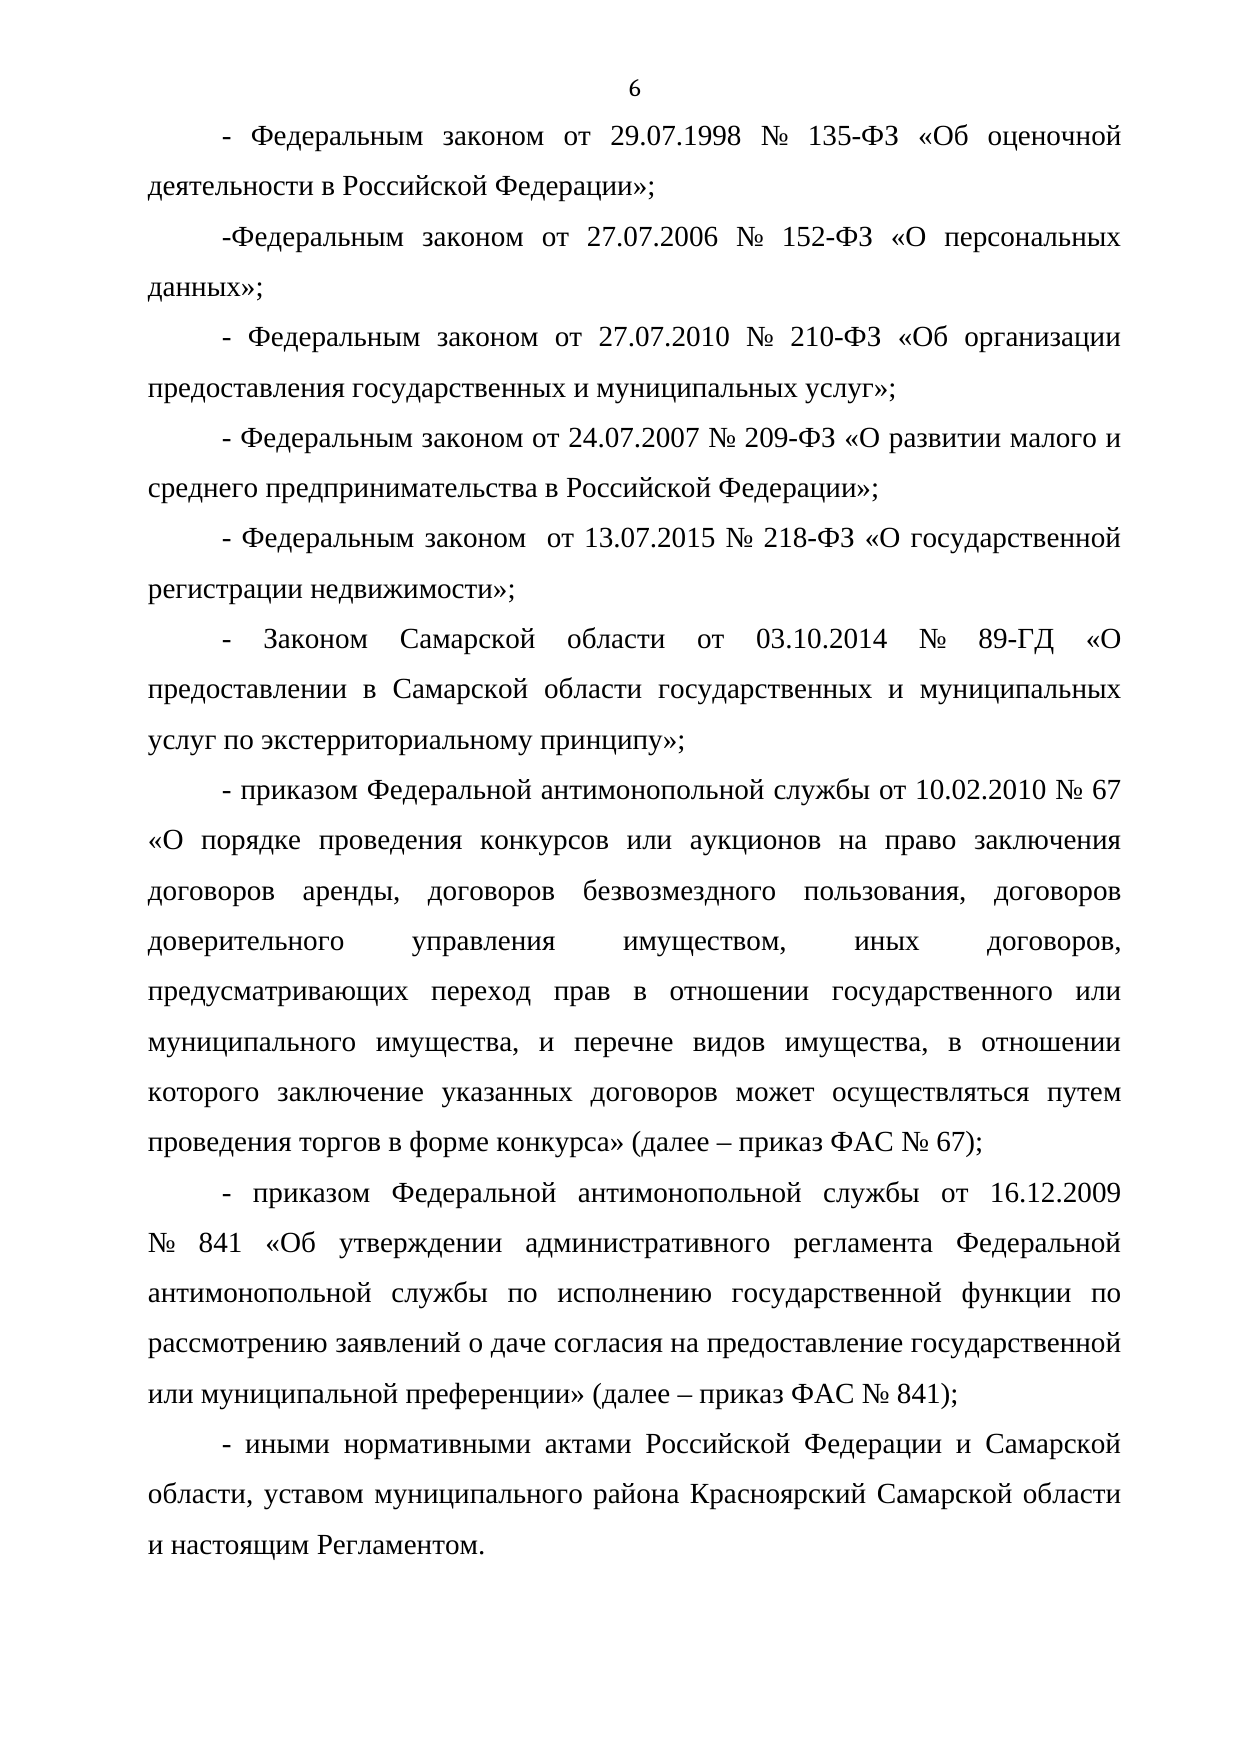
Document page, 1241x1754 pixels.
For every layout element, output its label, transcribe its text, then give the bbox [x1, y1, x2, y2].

text - Федеральным законом от 13.07.2015 № 218-ФЗ «О государственной регистрации недвижимости»; [148, 521, 1122, 604]
text -Федеральным законом от 27.07.2006 № 152-ФЗ «О персональных данных»; [148, 219, 1122, 303]
text - Федеральным законом от 24.07.2007 № 209-ФЗ «О развитии малого и среднего предпринимательства в Российской Федерации»; [148, 420, 1122, 504]
text - Законом Самарской области от 03.10.2014 № 89-ГД «О предоставлении в Самарской области государственных и муниципальных услуг по экстерриториальному принципу»; [148, 621, 1122, 755]
text - приказом Федеральной антимонопольной службы от 10.02.2010 № 67 «О порядке проведения конкурсов или аукционов на право заключения договоров аренды, договоров безвозмездного пользования, договоров доверительного управления имуществом, иных договоров, предусматривающих переход прав в отношении государственного или муниципального имущества, и перечне видов имущества, в отношении которого заключение указанных договоров может осуществляться путем проведения торгов в форме конкурса» (далее – приказ ФАС № 67); [148, 772, 1122, 1158]
text - иными нормативными актами Российской Федерации и Самарской области, уставом муниципального района Красноярский Самарской области и настоящим Регламентом. [148, 1426, 1122, 1560]
text - Федеральным законом от 27.07.2010 № 210-ФЗ «Об организации предоставления государственных и муниципальных услуг»; [148, 319, 1122, 403]
text - приказом Федеральной антимонопольной службы от 16.12.2009 № 841 «Об утверждении административного регламента Федеральной антимонопольной службы по исполнению государственной функции по рассмотрению заявлений о даче согласия на предоставление государственной или муниципальной преференции» (далее – приказ ФАС № 841); [148, 1175, 1122, 1409]
text - Федеральным законом от 29.07.1998 № 135-ФЗ «Об оценочной деятельности в Российской Федерации»; [148, 118, 1122, 202]
